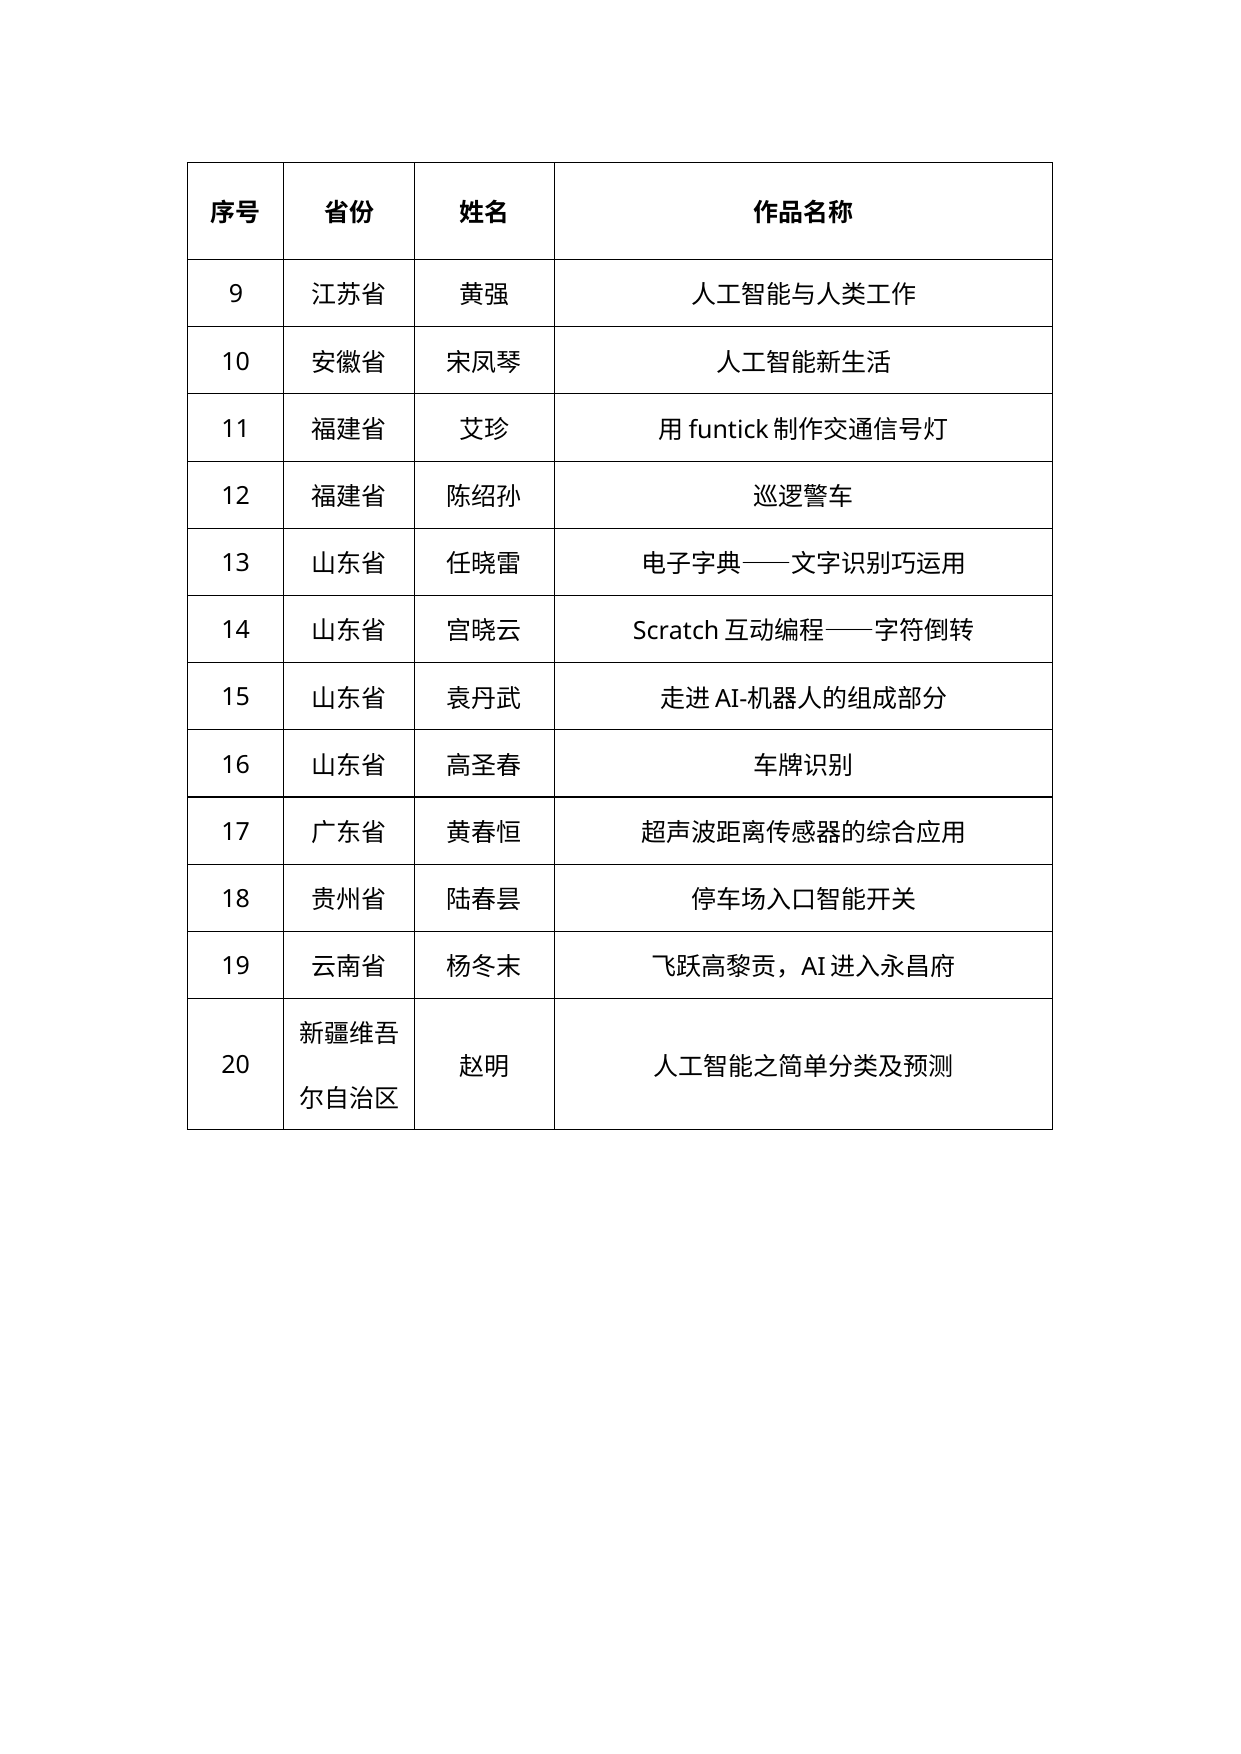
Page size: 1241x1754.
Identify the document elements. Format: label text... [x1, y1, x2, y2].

table_cell 11 [188, 394, 283, 461]
table_cell 人工智能之简单分类及预测 [555, 999, 1052, 1129]
table_cell 山东省 [284, 596, 414, 662]
table_cell 18 [188, 865, 283, 931]
table_cell 13 [188, 529, 283, 595]
table_cell 14 [188, 596, 283, 662]
table_cell 车牌识别 [555, 730, 1052, 796]
table_cell 高圣春 [415, 730, 554, 796]
table_cell 艾珍 [415, 394, 554, 461]
table_cell 赵明 [415, 999, 554, 1129]
table_cell 福建省 [284, 394, 414, 461]
table_cell 20 [188, 999, 283, 1129]
table_cell 新疆维吾尔自治区 [284, 999, 414, 1129]
table_cell 山东省 [284, 663, 414, 729]
table_cell 福建省 [284, 462, 414, 528]
table_cell 16 [188, 730, 283, 796]
table_cell 9 [188, 260, 283, 326]
table_cell 宫晓云 [415, 596, 554, 662]
table_cell 飞跃高黎贡，AI进入永昌府 [555, 932, 1052, 998]
table_cell 陆春昙 [415, 865, 554, 931]
table_header 省份 [284, 163, 414, 259]
table_cell 人工智能与人类工作 [555, 260, 1052, 326]
table_cell 17 [188, 798, 283, 864]
table_cell 贵州省 [284, 865, 414, 931]
table_cell 停车场入口智能开关 [555, 865, 1052, 931]
table_cell 超声波距离传感器的综合应用 [555, 798, 1052, 864]
table_header 序号 [188, 163, 283, 259]
table_cell 走进AI-机器人的组成部分 [555, 663, 1052, 729]
table_cell 15 [188, 663, 283, 729]
table_cell 12 [188, 462, 283, 528]
table_cell 安徽省 [284, 327, 414, 393]
table_cell 山东省 [284, 529, 414, 595]
table_cell 电子字典——文字识别巧运用 [555, 529, 1052, 595]
table_cell 人工智能新生活 [555, 327, 1052, 393]
table_cell 19 [188, 932, 283, 998]
table_cell 10 [188, 327, 283, 393]
table_cell Scratch互动编程——字符倒转 [555, 596, 1052, 662]
table_cell 陈绍孙 [415, 462, 554, 528]
table_header 作品名称 [555, 163, 1052, 259]
table_cell 袁丹武 [415, 663, 554, 729]
table_cell 广东省 [284, 798, 414, 864]
table_cell 黄春恒 [415, 798, 554, 864]
table_cell 云南省 [284, 932, 414, 998]
table_cell 用funtick制作交通信号灯 [555, 394, 1052, 461]
table_cell 任晓雷 [415, 529, 554, 595]
table_cell 宋凤琴 [415, 327, 554, 393]
table_cell 杨冬末 [415, 932, 554, 998]
table_header 姓名 [415, 163, 554, 259]
table_cell 黄强 [415, 260, 554, 326]
table_cell 巡逻警车 [555, 462, 1052, 528]
table_cell 山东省 [284, 730, 414, 796]
table_cell 江苏省 [284, 260, 414, 326]
